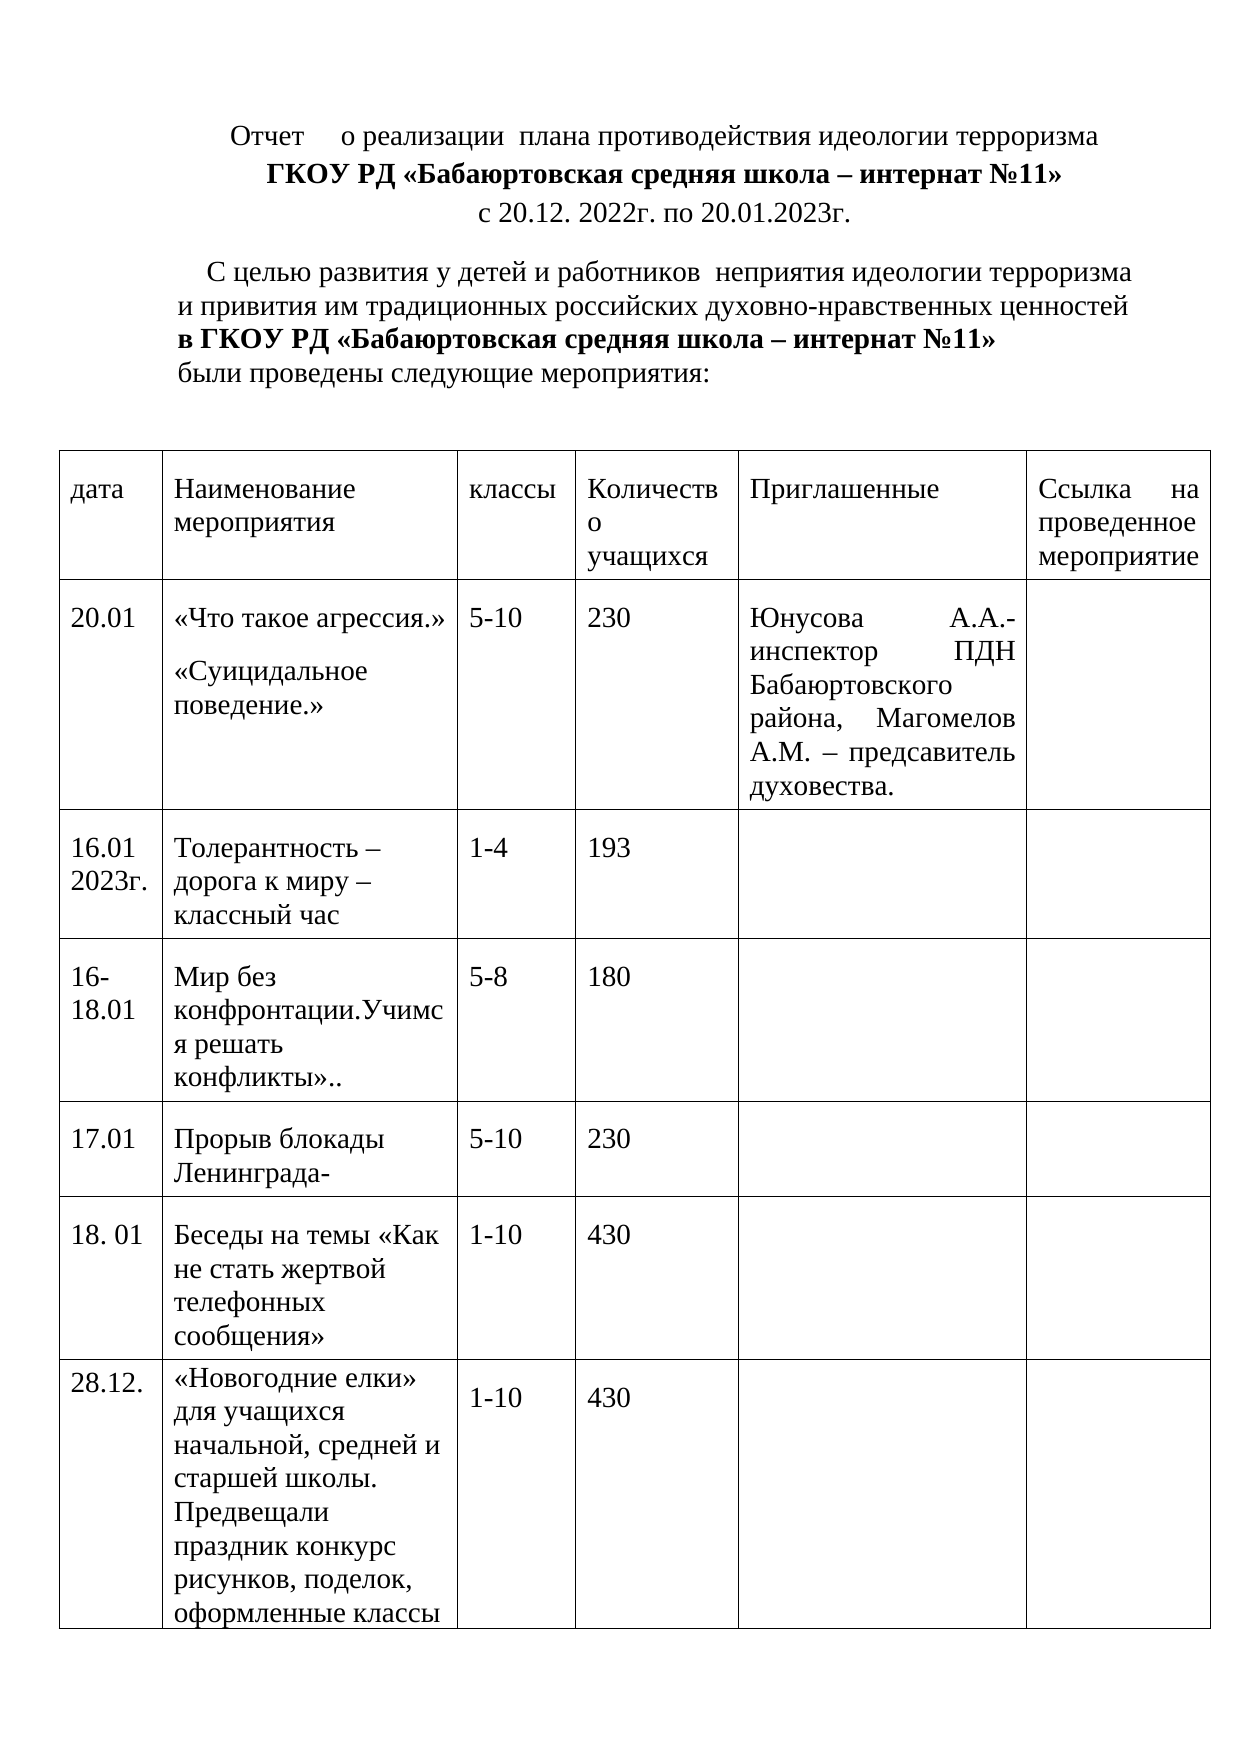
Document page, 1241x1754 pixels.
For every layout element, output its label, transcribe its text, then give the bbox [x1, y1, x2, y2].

table_cell [739, 1102, 1026, 1196]
table_header Приглашенные [739, 451, 1026, 579]
table_header Наименование мероприятия [163, 451, 457, 579]
table_cell 5-10 [458, 580, 575, 809]
table_cell [1027, 580, 1210, 809]
table_cell [1027, 1360, 1210, 1628]
table_cell Толерантность – дорога к миру –классный час [163, 810, 457, 938]
table_cell [1027, 1197, 1210, 1359]
table_cell 430 [576, 1197, 738, 1359]
table_cell Беседы на темы «Как не стать жертвой телефонных сообщения» [163, 1197, 457, 1359]
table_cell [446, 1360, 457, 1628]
table_cell 230 [576, 580, 738, 809]
table_cell [739, 810, 1026, 938]
table_header Количество учащихся [576, 451, 738, 579]
table_cell 17.01 [60, 1102, 162, 1196]
table_cell [1027, 1102, 1210, 1196]
table_cell Мир без конфронтации.Учимся решать конфликты».. [163, 939, 457, 1101]
table_cell 20.01 [60, 580, 162, 809]
table_cell 1-4 [458, 810, 575, 938]
table_cell 16.01 2023г. [60, 810, 162, 938]
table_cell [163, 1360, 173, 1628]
table_cell [739, 1197, 1026, 1359]
table_cell 16-18.01 [60, 939, 162, 1101]
table_header классы [458, 451, 575, 579]
table_cell 5-8 [458, 939, 575, 1101]
table_cell 28.12. [60, 1360, 162, 1628]
table_cell 230 [576, 1102, 738, 1196]
table_cell [739, 939, 1026, 1101]
text С целью развития у детей и работников неприятия идеологии терроризма и привития им традиционных российских духовно-нравственных ценностей в ГКОУ РД «Бабаюртовская средняя школа – интернат №11» были проведены следующие мероприятия: [177, 254, 1152, 389]
table_header Ссылка на проведенное мероприятие [1027, 451, 1210, 579]
table_cell 430 [576, 1360, 738, 1628]
table_cell [739, 1360, 1026, 1628]
table_cell Юнусова А.А.-инспектор ПДН Бабаюртовского района, Магомелов А.М. – предсавитель духовества. [739, 580, 1026, 809]
table_cell 1-10 [458, 1360, 575, 1628]
table_header дата [60, 451, 162, 579]
table_cell 5-10 [458, 1102, 575, 1196]
table_cell [1027, 939, 1210, 1101]
table_cell [1027, 810, 1210, 938]
table_cell 18. 01 [60, 1197, 162, 1359]
table_cell 193 [576, 810, 738, 938]
text Отчет о реализации плана противодействия идеологии терроризма ГКОУ РД «Бабаюртовская средняя школа – интернат №11» с 20.12. 2022г. по 20.01.2023г. [177, 118, 1152, 229]
table_cell «Что такое агрессия.» «Суицидальное поведение.» [163, 580, 457, 809]
table_cell 180 [576, 939, 738, 1101]
table_cell Прорыв блокады Ленинграда- [163, 1102, 457, 1196]
table_cell 1-10 [458, 1197, 575, 1359]
